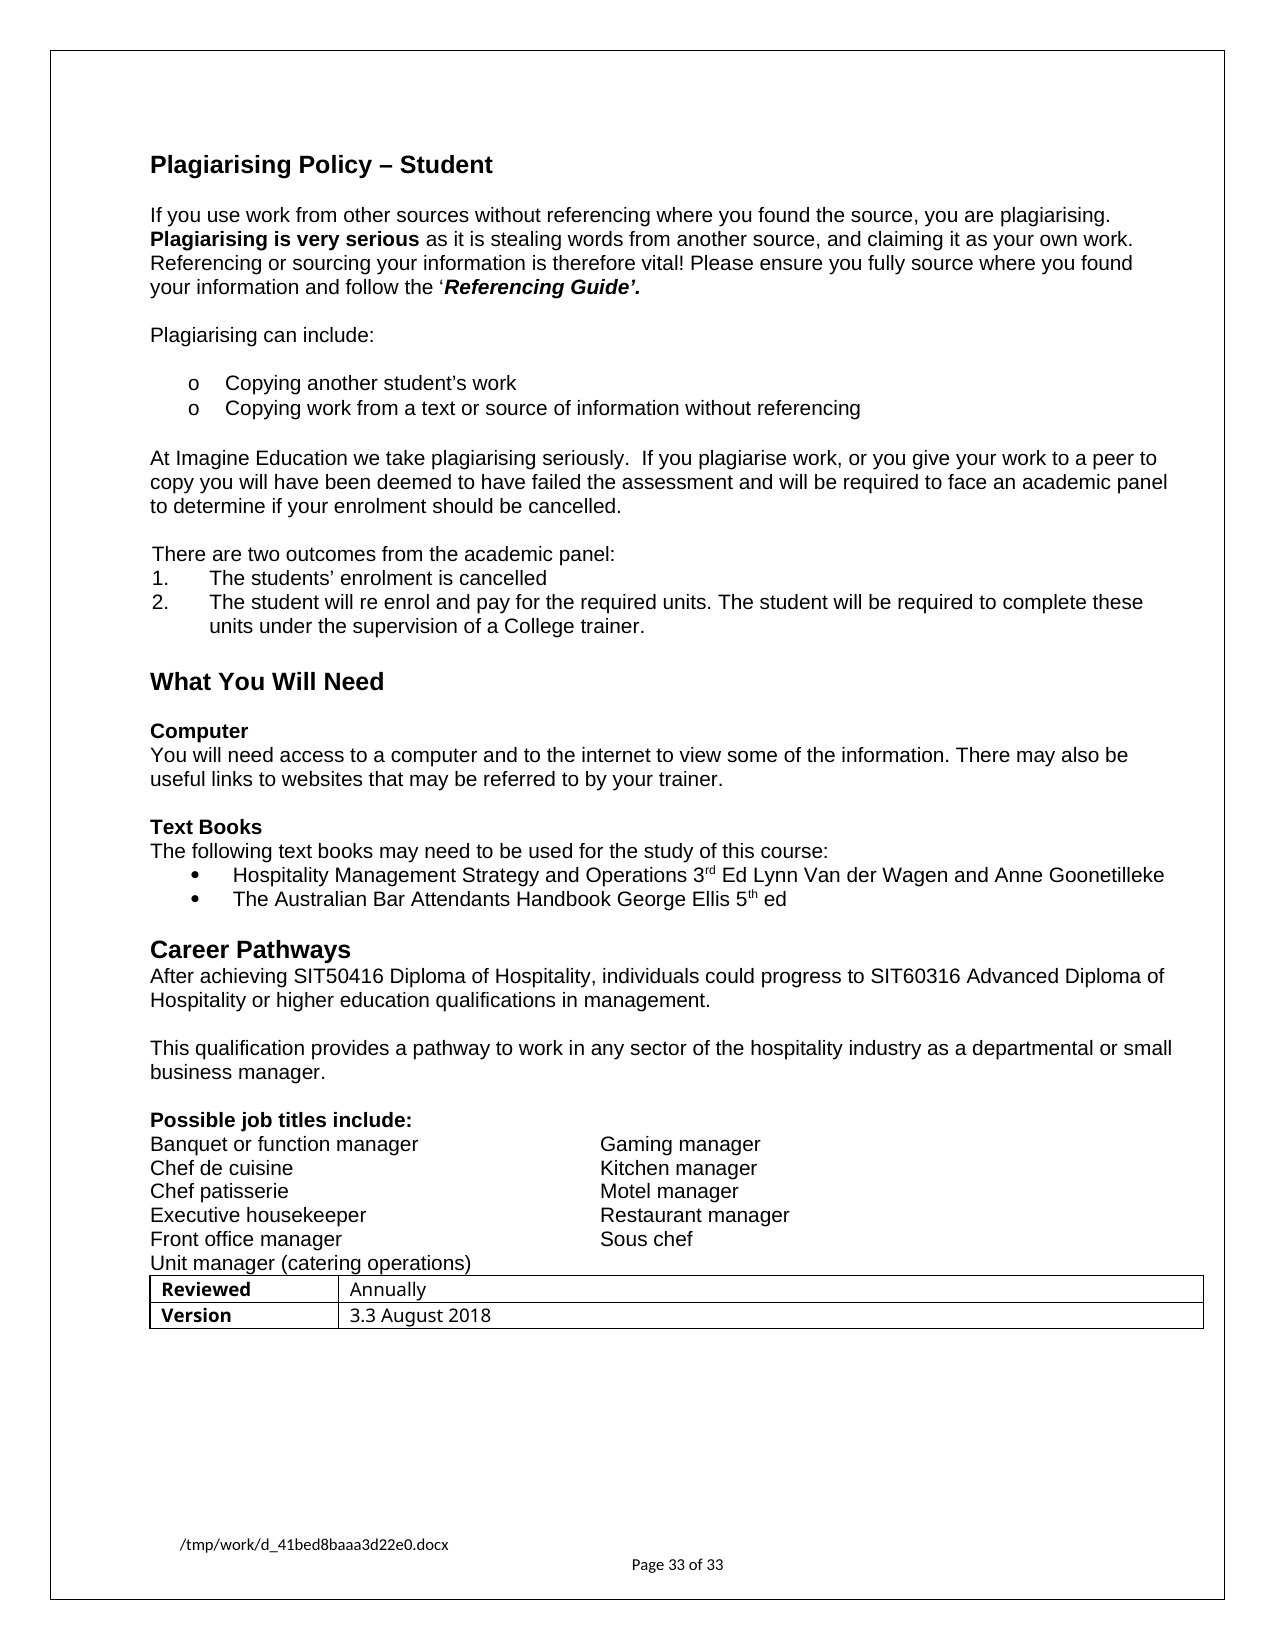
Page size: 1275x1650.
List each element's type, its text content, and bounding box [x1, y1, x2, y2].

text Chef de cuisine Kitchen manager [150, 1155, 1175, 1179]
text The following text books may need to be used for the study of this course: [150, 839, 1175, 863]
table_cell 3.3 August 2018 [339, 1303, 1203, 1328]
subtitle Career Pathways [150, 935, 1175, 964]
text You will need access to a computer and to the internet to view some of the information. There may also be useful links to websites that may be referred to by your trainer. [150, 743, 1175, 791]
text After achieving SIT50416 Diploma of Hospitality, individuals could progress to SIT60316 Advanced Diploma of Hospitality or higher education qualifications in management. [711, 964, 1175, 1012]
list Hospitality Management Strategy and Operations 3rd Ed Lynn Van der Wagen and Anne Goonetilleke [191, 863, 1175, 887]
text Banquet or function manager Gaming manager [150, 1131, 1175, 1155]
table_cell Version [151, 1303, 338, 1328]
text This qualification provides a pathway to work in any sector of the hospitality industry as a departmental or small business manager. [150, 1036, 1175, 1083]
list The Australian Bar Attendants Handbook George Ellis 5th ed [191, 887, 1175, 911]
list Copying another student’s work [187, 370, 1175, 396]
text Unit manager (catering operations) [150, 1251, 1175, 1275]
table_header Reviewed [151, 1276, 338, 1302]
text There are two outcomes from the academic panel: [152, 542, 1175, 566]
text Plagiarising Policy – Student [150, 150, 1175, 179]
text Chef patisserie Motel manager [150, 1179, 1175, 1203]
text Computer [150, 719, 1175, 743]
text What You Will Need [150, 666, 1175, 695]
text At Imagine Education we take plagiarising seriously. If you plagiarise work, or you give your work to a peer to copy you will have been deemed to have failed the assessment and will be required to face an academic panel to determine if your enrolment should be cancelled. [150, 446, 1175, 518]
text Executive housekeeper Restaurant manager [150, 1203, 1175, 1227]
text Plagiarising can include: [150, 322, 1175, 346]
table_header Annually [339, 1276, 1203, 1302]
list The students’ enrolment is cancelled [152, 566, 1175, 590]
text Text Books [150, 815, 1175, 839]
text Front office manager Sous chef [150, 1227, 1175, 1251]
text If you use work from other sources without referencing where you found the source, you are plagiarising. Plagiarising is very serious as it is stealing words from another source, and claiming it as your own work. Referencing or sourcing your information is therefore vital! Please ensure you fully source where you found your information and follow the ‘Referencing Guide’. [150, 203, 1175, 298]
list The student will re enrol and pay for the required units. The student will be required to complete these units under the supervision of a College trainer. [152, 590, 1175, 638]
list Copying work from a text or source of information without referencing [187, 396, 1175, 422]
text Possible job titles include: [150, 1107, 1175, 1131]
